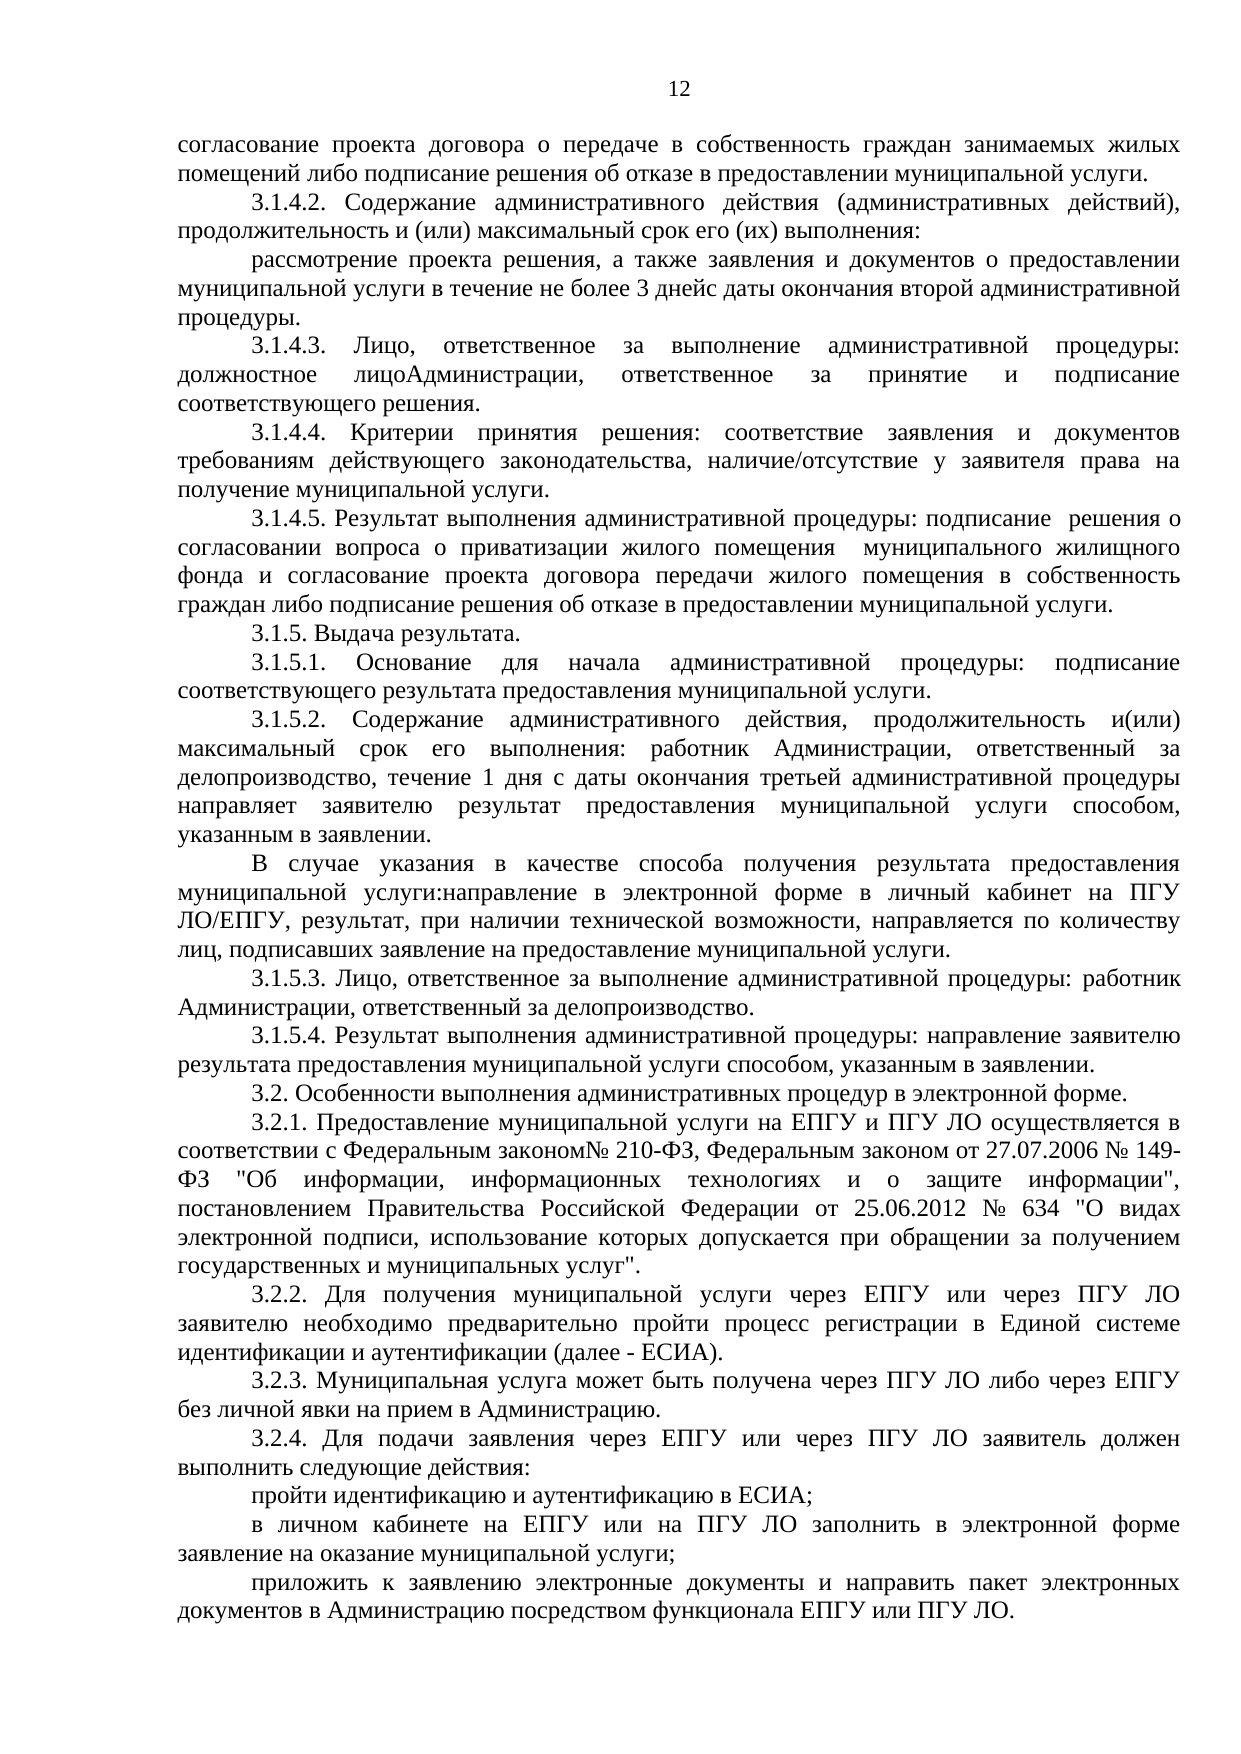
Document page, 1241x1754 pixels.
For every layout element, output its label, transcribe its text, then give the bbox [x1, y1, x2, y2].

text в личном кабинете на ЕПГУ или на ПГУ ЛО заполнить в электронной форме заявление на оказание муниципальной услуги; [177, 1509, 1181, 1567]
text 3.1.4.3. Лицо, ответственное за выполнение административной процедуры: должностное лицоАдминистрации, ответственное за принятие и подписание соответствующего решения. [177, 331, 1181, 417]
text рассмотрение проекта решения, а также заявления и документов о предоставлении муниципальной услуги в течение не более 3 днейс даты окончания второй административной процедуры. [177, 244, 1181, 331]
text пройти идентификацию и аутентификацию в ЕСИА; [177, 1481, 1181, 1509]
text 3.1.5.4. Результат выполнения административной процедуры: направление заявителю результата предоставления муниципальной услуги способом, указанным в заявлении. [177, 1021, 1181, 1078]
text 3.1.4.2. Содержание административного действия (административных действий), продолжительность и (или) максимальный срок его (их) выполнения: [177, 187, 1181, 244]
text 3.2.1. Предоставление муниципальной услуги на ЕПГУ и ПГУ ЛО осуществляется в соответствии с Федеральным законом№ 210-ФЗ, Федеральным законом от 27.07.2006 № 149-ФЗ "Об информации, информационных технологиях и о защите информации", постановлением Правительства Российской Федерации от 25.06.2012 № 634 "О видах электронной подписи, использование которых допускается при обращении за получением государственных и муниципальных услуг". [177, 1107, 1181, 1279]
text 3.2.3. Муниципальная услуга может быть получена через ПГУ ЛО либо через ЕПГУ без личной явки на прием в Администрацию. [177, 1366, 1181, 1423]
text 3.1.5. Выдача результата. [177, 618, 1181, 647]
text 3.1.5.3. Лицо, ответственное за выполнение административной процедуры: работник Администрации, ответственный за делопроизводство. [177, 963, 1181, 1021]
text 3.1.5.2. Содержание административного действия, продолжительность и(или) максимальный срок его выполнения: работник Администрации, ответственный за делопроизводство, течение 1 дня с даты окончания третьей административной процедуры направляет заявителю результат предоставления муниципальной услуги способом, указанным в заявлении. [177, 704, 1181, 848]
text 3.1.4.4. Критерии принятия решения: соответствие заявления и документов требованиям действующего законодательства, наличие/отсутствие у заявителя права на получение муниципальной услуги. [177, 417, 1181, 503]
text приложить к заявлению электронные документы и направить пакет электронных документов в Администрацию посредством функционала ЕПГУ или ПГУ ЛО. [177, 1567, 1181, 1624]
text 3.1.4.5. Результат выполнения административной процедуры: подписание решения о согласовании вопроса о приватизации жилого помещения муниципального жилищного фонда и согласование проекта договора передачи жилого помещения в собственность граждан либо подписание решения об отказе в предоставлении муниципальной услуги. [177, 503, 1181, 618]
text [177, 129, 1181, 187]
text В случае указания в качестве способа получения результата предоставления муниципальной услуги:направление в электронной форме в личный кабинет на ПГУ ЛО/ЕПГУ, результат, при наличии технической возможности, направляется по количеству лиц, подписавших заявление на предоставление муниципальной услуги. [177, 848, 1181, 963]
text 3.2.4. Для подачи заявления через ЕПГУ или через ПГУ ЛО заявитель должен выполнить следующие действия: [177, 1423, 1181, 1481]
text 3.2.2. Для получения муниципальной услуги через ЕПГУ или через ПГУ ЛО заявителю необходимо предварительно пройти процесс регистрации в Единой системе идентификации и аутентификации (далее - ЕСИА). [177, 1279, 1181, 1366]
text 3.2. Особенности выполнения административных процедур в электронной форме. [177, 1078, 1181, 1107]
text 3.1.5.1. Основание для начала административной процедуры: подписание соответствующего результата предоставления муниципальной услуги. [177, 647, 1181, 704]
